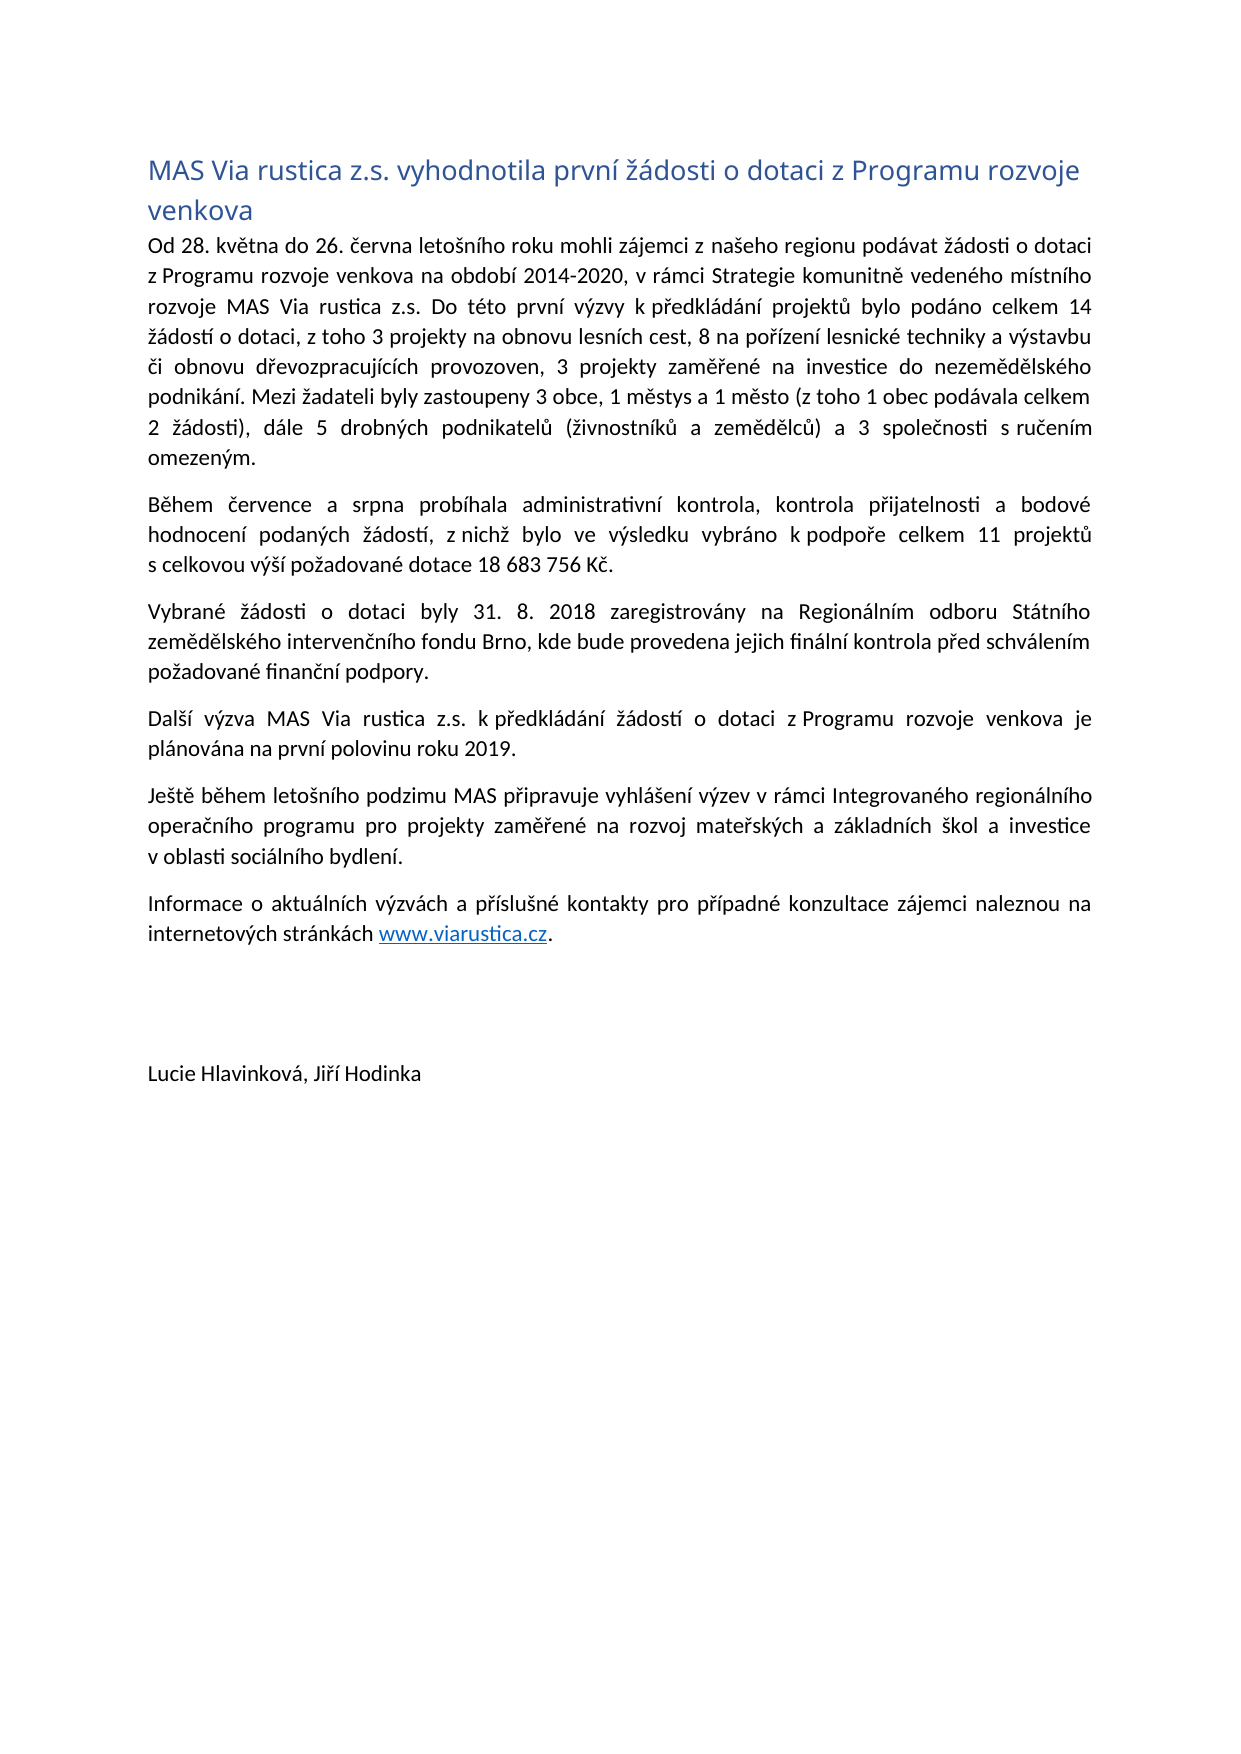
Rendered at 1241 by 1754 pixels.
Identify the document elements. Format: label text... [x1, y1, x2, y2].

subtitle MAS Via rustica z.s. vyhodnotila první žádosti o dotaci z Programu rozvoje venkova [148, 152, 1093, 228]
text Informace o aktuálních výzvách a příslušné kontakty pro případné konzultace zájemci naleznou na internetových stránkách www.viarustica.cz. [148, 889, 1093, 947]
text Během července a srpna probíhala administrativní kontrola, kontrola přijatelnosti a bodové hodnocení podaných žádostí, z nichž bylo ve výsledku vybráno k podpoře celkem 11 projektů s celkovou výší požadované dotace 18 683 756 Kč. [148, 490, 1093, 578]
text Další výzva MAS Via rustica z.s. k předkládání žádostí o dotaci z Programu rozvoje venkova je plánována na první polovinu roku 2019. [148, 704, 1093, 762]
text Lucie Hlavinková, Jiří Hodinka [148, 1059, 1093, 1087]
text Od 28. května do 26. června letošního roku mohli zájemci z našeho regionu podávat žádosti o dotaci z Programu rozvoje venkova na období 2014-2020, v rámci Strategie komunitně vedeného místního rozvoje MAS Via rustica z.s. Do této první výzvy k předkládání projektů bylo podáno celkem 14 žádostí o dotaci, z toho 3 projekty na obnovu lesních cest, 8 na pořízení lesnické techniky a výstavbu či obnovu dřevozpracujících provozoven, 3 projekty zaměřené na investice do nezemědělského podnikání. Mezi žadateli byly zastoupeny 3 obce, 1 městys a 1 město (z toho 1 obec podávala celkem 2 žádosti), dále 5 drobných podnikatelů (živnostníků a zemědělců) a 3 společnosti s ručením omezeným. [148, 231, 1093, 471]
text Vybrané žádosti o dotaci byly 31. 8. 2018 zaregistrovány na Regionálním odboru Státního zemědělského intervenčního fondu Brno, kde bude provedena jejich finální kontrola před schválením požadované finanční podpory. [148, 597, 1093, 685]
text Ještě během letošního podzimu MAS připravuje vyhlášení výzev v rámci Integrovaného regionálního operačního programu pro projekty zaměřené na rozvoj mateřských a základních škol a investice v oblasti sociálního bydlení. [148, 781, 1093, 870]
